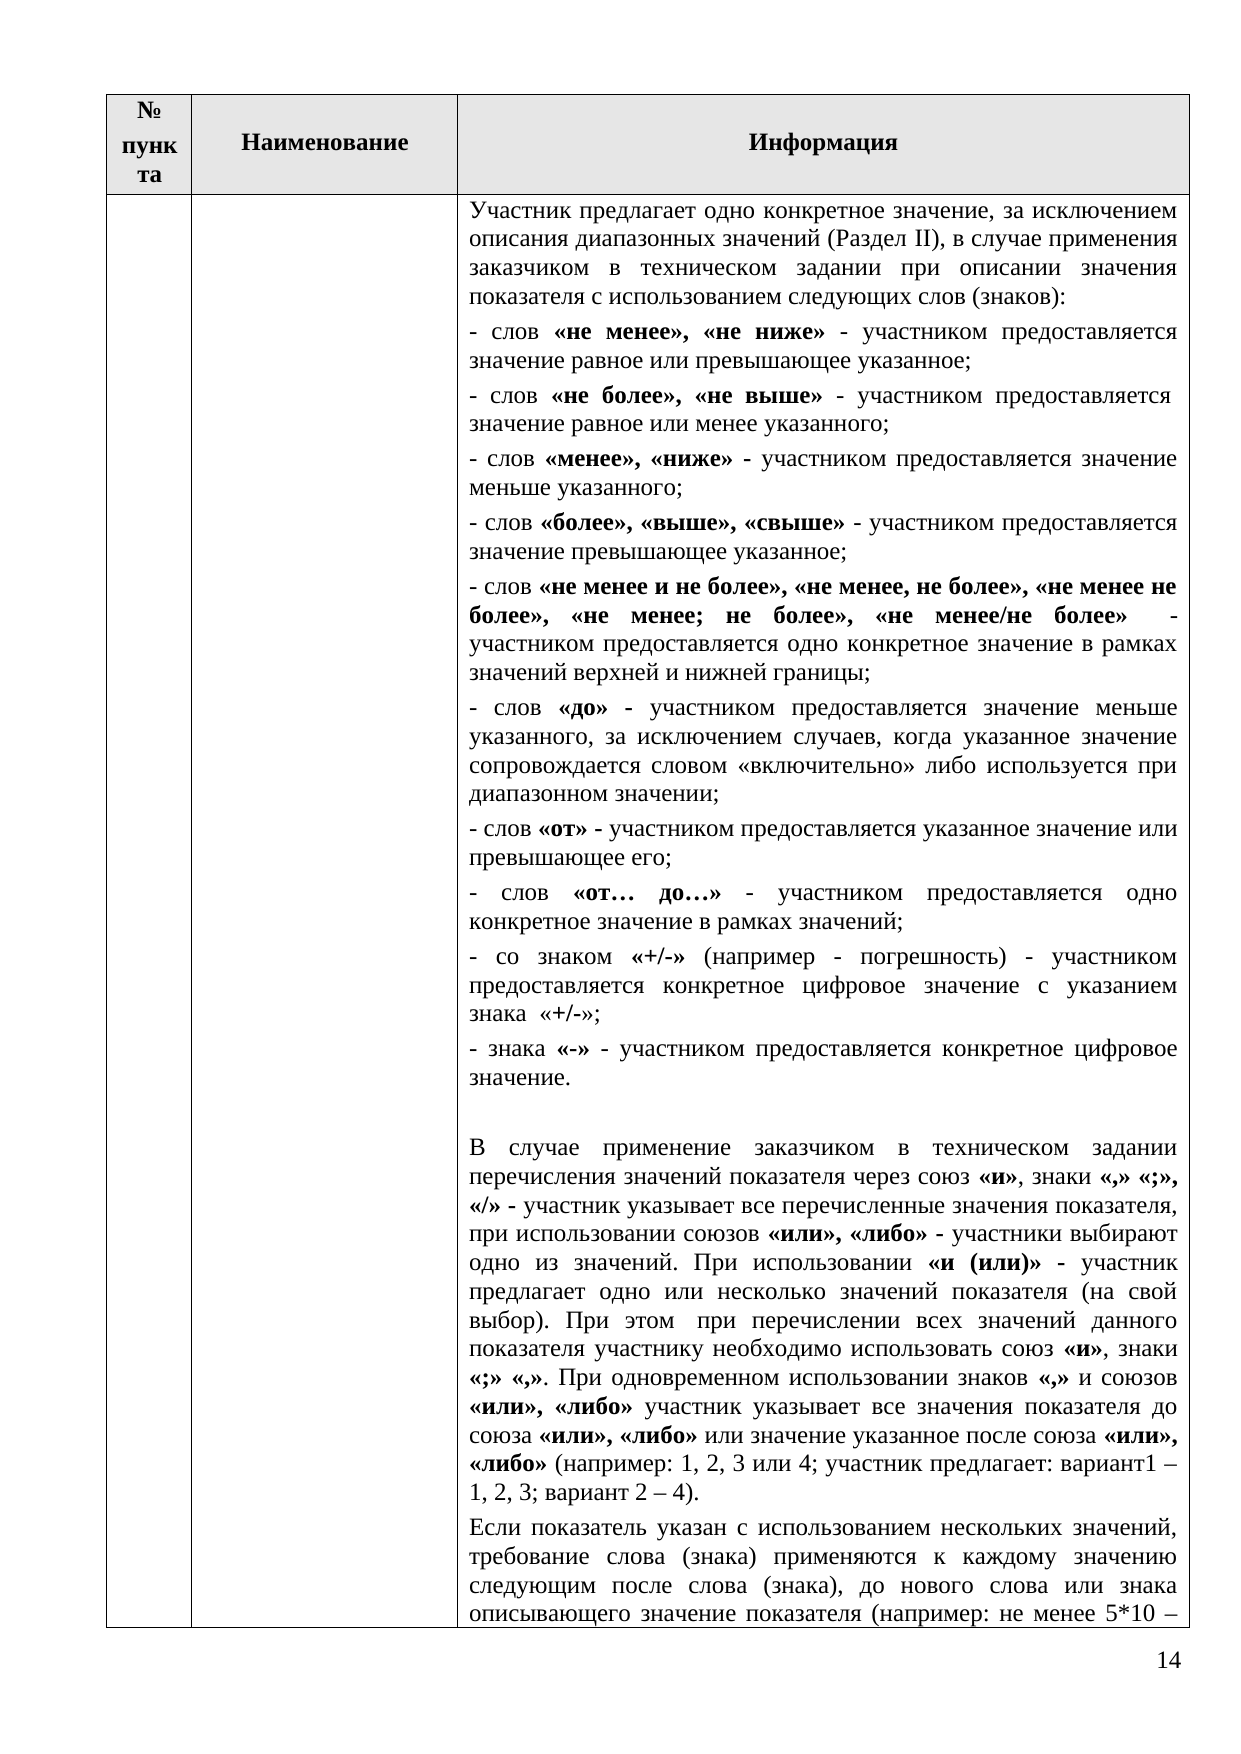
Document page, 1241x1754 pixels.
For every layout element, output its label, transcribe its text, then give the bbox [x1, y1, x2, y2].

table_header Информация [458, 95, 1189, 194]
table_header № пункта [107, 95, 191, 194]
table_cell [192, 195, 457, 1627]
table_cell [107, 195, 191, 1627]
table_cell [458, 195, 1189, 1627]
table_header Наименование [192, 95, 457, 194]
